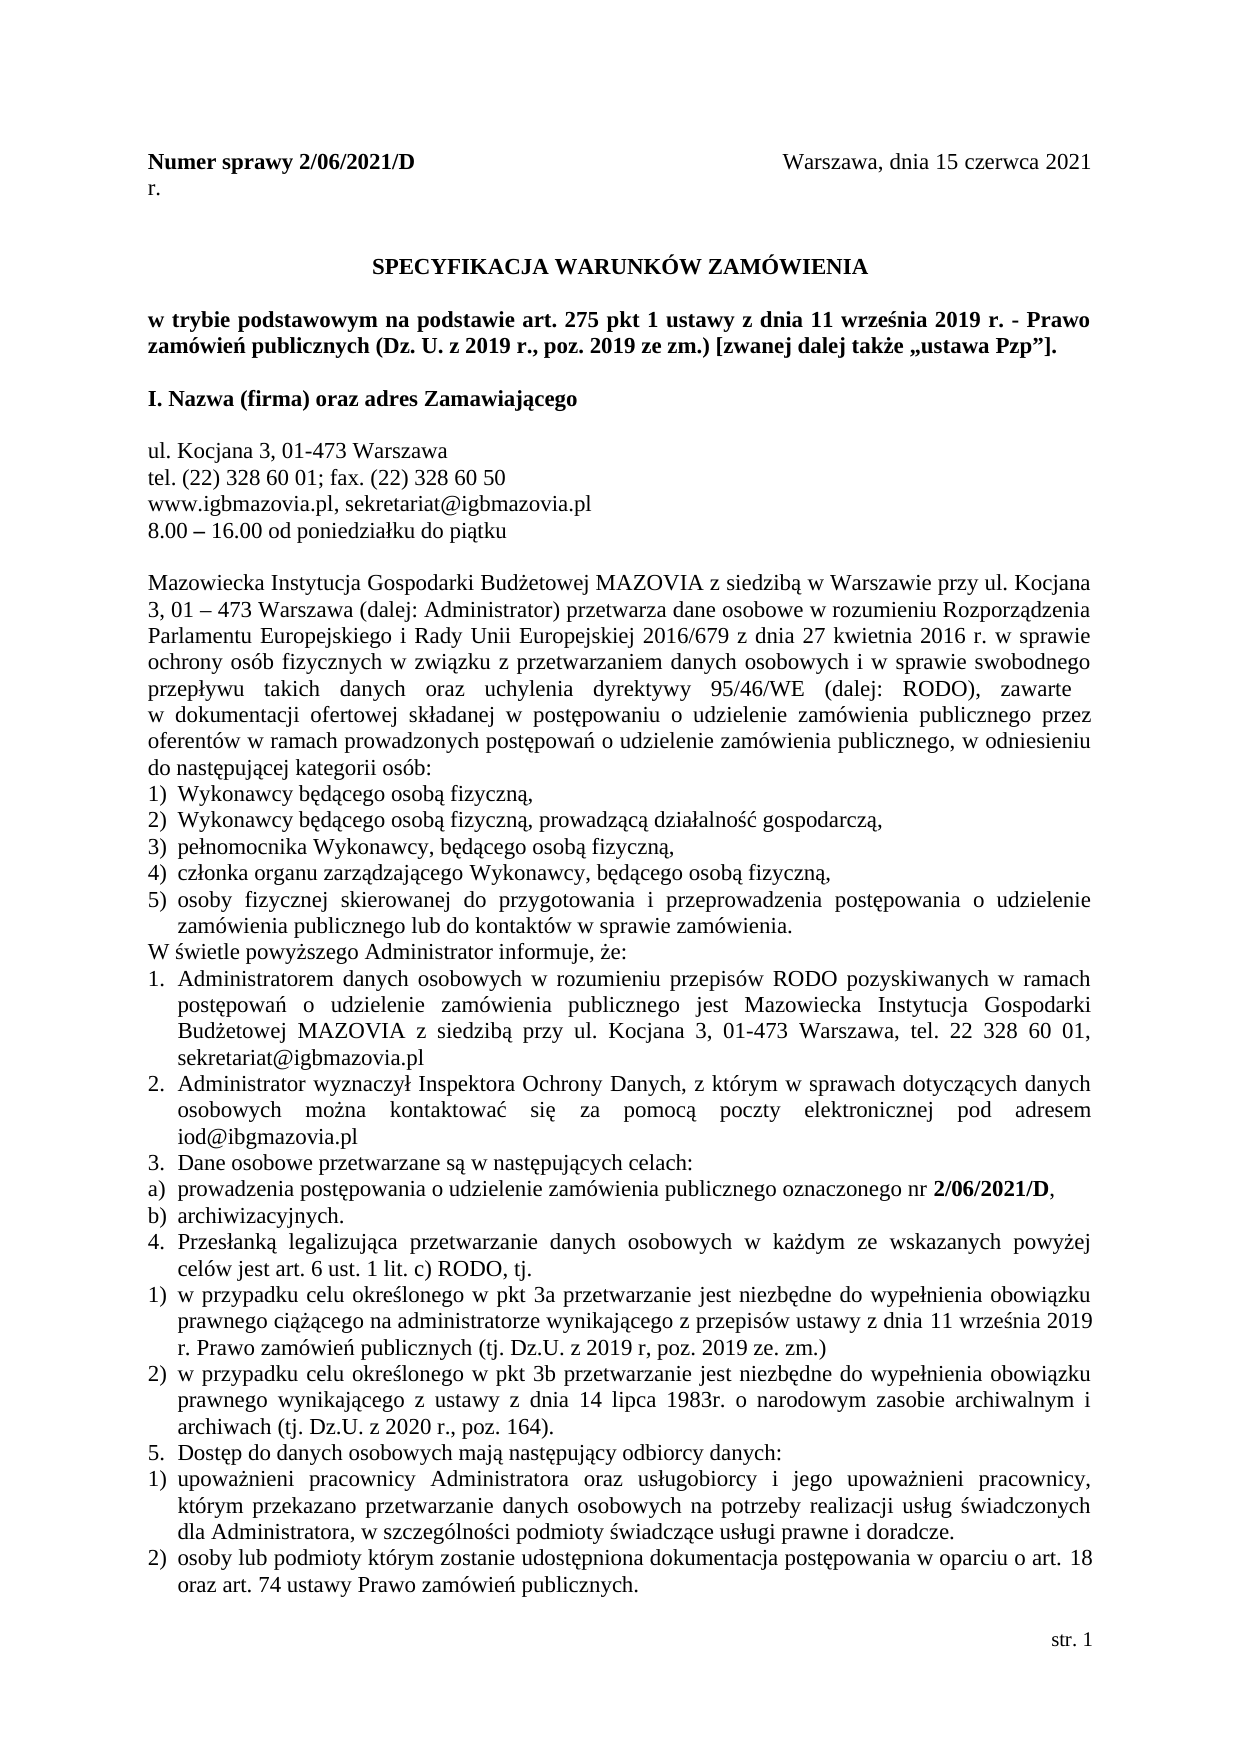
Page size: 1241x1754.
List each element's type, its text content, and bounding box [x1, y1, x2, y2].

list Administratorem danych osobowych w rozumieniu przepisów RODO pozyskiwanych w ramach postępowań o udzielenie zamówienia publicznego jest Mazowiecka Instytucja Gospodarki Budżetowej MAZOVIA z siedzibą przy ul. Kocjana 3, 01-473 Warszawa, tel. 22 328 60 01, sekretariat@igbmazovia.pl [148, 965, 1092, 1070]
list Dane osobowe przetwarzane są w następujących celach: [148, 1149, 1092, 1176]
list w przypadku celu określonego w pkt 3b przetwarzanie jest niezbędne do wypełnienia obowiązku prawnego wynikającego z ustawy z dnia 14 lipca 1983r. o narodowym zasobie archiwalnym i archiwach (tj. Dz.U. z 2020 r., poz. 164). [148, 1360, 1092, 1439]
list Administrator wyznaczył Inspektora Ochrony Danych, z którym w sprawach dotyczących danych osobowych można kontaktować się za pomocą poczty elektronicznej pod adresem iod@ibgmazovia.pl [148, 1070, 1092, 1149]
text Numer sprawy 2/06/2021/D Warszawa, dnia 15 czerwca 2021 r. [148, 148, 1092, 200]
list prowadzenia postępowania o udzielenie zamówienia publicznego oznaczonego nr 2/06/2021/D, [148, 1176, 1092, 1202]
list archiwizacyjnych. [148, 1202, 1092, 1228]
text W świetle powyższego Administrator informuje, że: [148, 938, 1092, 965]
list upoważnieni pracownicy Administratora oraz usługobiorcy i jego upoważnieni pracownicy, którym przekazano przetwarzanie danych osobowych na potrzeby realizacji usług świadczonych dla Administratora, w szczególności podmioty świadczące usługi prawne i doradcze. [148, 1465, 1092, 1544]
list Dostęp do danych osobowych mają następujący odbiorcy danych: [148, 1439, 1092, 1465]
text ul. Kocjana 3, 01-473 Warszawa [148, 438, 1092, 464]
list Przesłanką legalizująca przetwarzanie danych osobowych w każdym ze wskazanych powyżej celów jest art. 6 ust. 1 lit. c) RODO, tj. [148, 1228, 1092, 1281]
list w przypadku celu określonego w pkt 3a przetwarzanie jest niezbędne do wypełnienia obowiązku prawnego ciążącego na administratorze wynikającego z przepisów ustawy z dnia 11 września 2019 r. Prawo zamówień publicznych (tj. Dz.U. z 2019 r, poz. 2019 ze. zm.) [148, 1281, 1092, 1360]
list Wykonawcy będącego osobą fizyczną, [148, 780, 1092, 807]
text tel. (22) 328 60 01; fax. (22) 328 60 50 www.igbmazovia.pl, sekretariat@igbmazovia.pl [148, 464, 1092, 517]
text w trybie podstawowym na podstawie art. 275 pkt 1 ustawy z dnia 11 września 2019 r. - Prawo zamówień publicznych (Dz. U. z 2019 r., poz. 2019 ze zm.) [zwanej dalej także „ustawa Pzp”]. [148, 279, 1092, 358]
text Mazowiecka Instytucja Gospodarki Budżetowej MAZOVIA z siedzibą w Warszawie przy ul. Kocjana 3, 01 – 473 Warszawa (dalej: Administrator) przetwarza dane osobowe w rozumieniu Rozporządzenia Parlamentu Europejskiego i Rady Unii Europejskiej 2016/679 z dnia 27 kwietnia 2016 r. w sprawie ochrony osób fizycznych w związku z przetwarzaniem danych osobowych i w sprawie swobodnego przepływu takich danych oraz uchylenia dyrektywy 95/46/WE (dalej: RODO), zawarte w dokumentacji ofertowej składanej w postępowaniu o udzielenie zamówienia publicznego przez oferentów w ramach prowadzonych postępowań o udzielenie zamówienia publicznego, w odniesieniu do następującej kategorii osób: [148, 569, 1092, 780]
text SPECYFIKACJA WARUNKÓW ZAMÓWIENIA [148, 253, 1092, 279]
list członka organu zarządzającego Wykonawcy, będącego osobą fizyczną, [148, 859, 1092, 886]
text I. Nazwa (firma) oraz adres Zamawiającego [148, 385, 1092, 411]
list osoby lub podmioty którym zostanie udostępniona dokumentacja postępowania w oparciu o art. 18 oraz art. 74 ustawy Prawo zamówień publicznych. [148, 1544, 1092, 1597]
list Wykonawcy będącego osobą fizyczną, prowadzącą działalność gospodarczą, [148, 807, 1092, 833]
list pełnomocnika Wykonawcy, będącego osobą fizyczną, [148, 833, 1092, 859]
list osoby fizycznej skierowanej do przygotowania i przeprowadzenia postępowania o udzielenie zamówienia publicznego lub do kontaktów w sprawie zamówienia. [148, 886, 1092, 938]
text 8.00 – 16.00 od poniedziałku do piątku [148, 517, 1092, 543]
